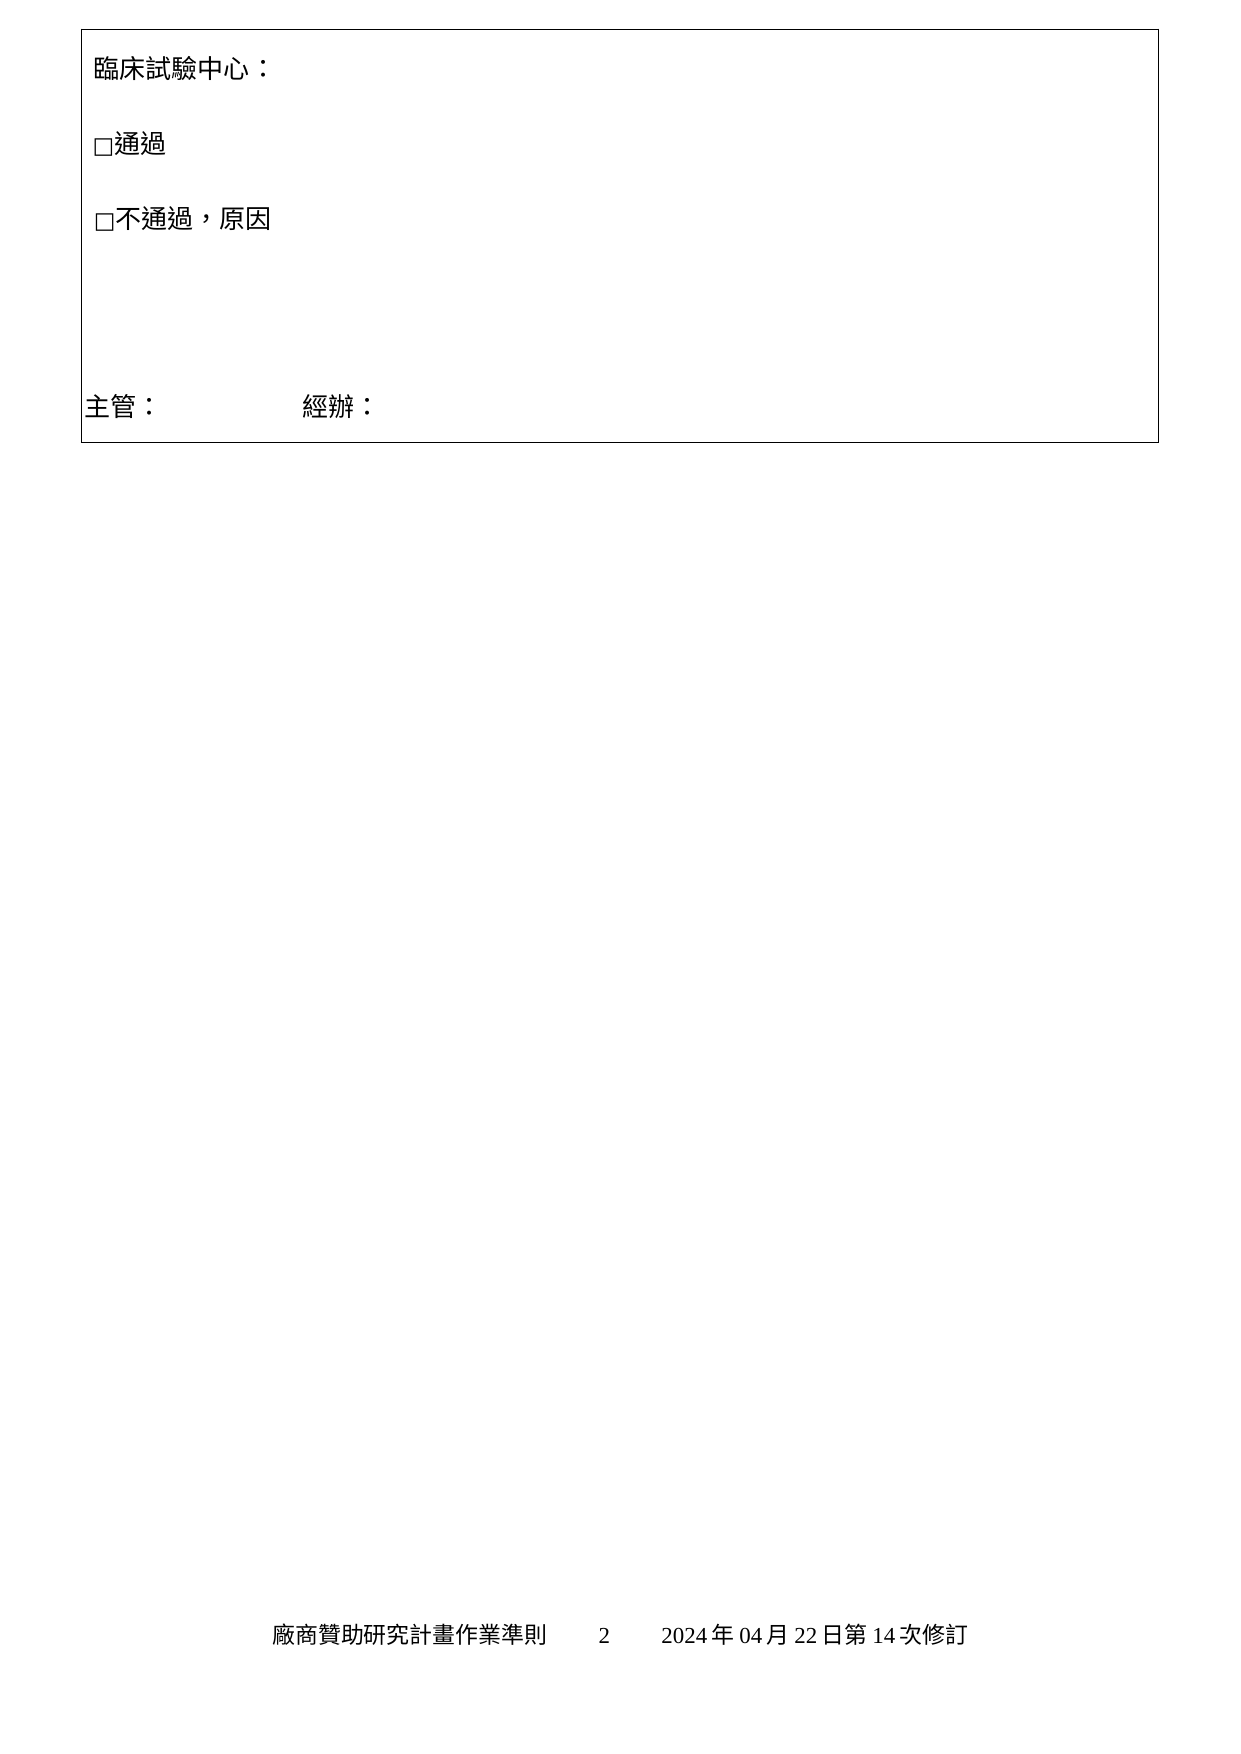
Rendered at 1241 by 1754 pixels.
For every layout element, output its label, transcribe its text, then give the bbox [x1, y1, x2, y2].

table_cell 臨床試驗中心： □通過 □不通過，原因 主管： 經辦： [82, 30, 1158, 442]
